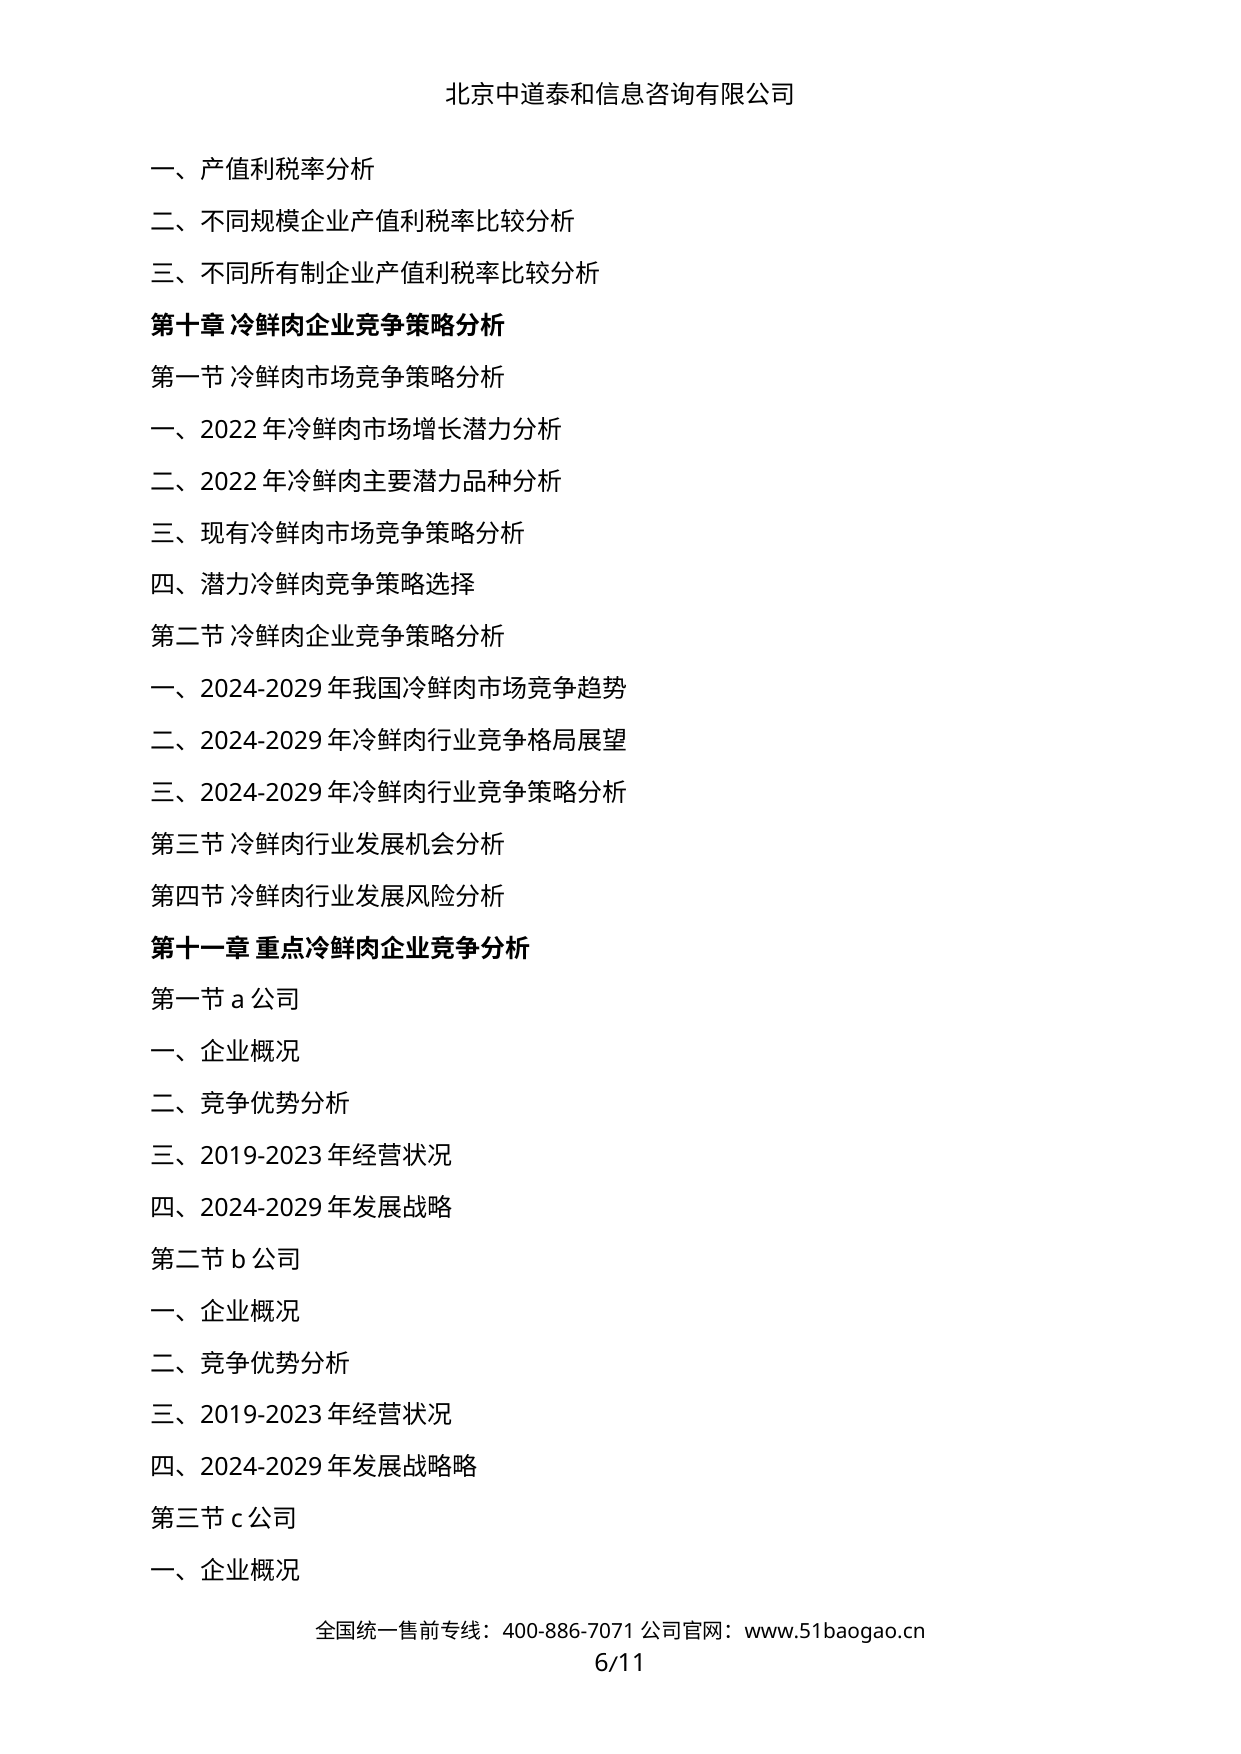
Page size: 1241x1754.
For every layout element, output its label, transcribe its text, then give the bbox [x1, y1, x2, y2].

text 第二节 b公司 [150, 1239, 1090, 1276]
text 第十一章 重点冷鲜肉企业竞争分析 [150, 928, 1090, 964]
text 一、产值利税率分析 [150, 150, 1090, 186]
text 第二节 冷鲜肉企业竞争策略分析 [150, 617, 1090, 653]
text 第十章 冷鲜肉企业竞争策略分析 [150, 306, 1090, 342]
text 一、企业概况 [150, 1291, 1090, 1327]
text 三、现有冷鲜肉市场竞争策略分析 [150, 513, 1090, 549]
text 第一节 a公司 [150, 980, 1090, 1016]
text 一、2024-2029年我国冷鲜肉市场竞争趋势 [150, 669, 1090, 705]
text 第三节 冷鲜肉行业发展机会分析 [150, 824, 1090, 861]
text 二、2024-2029年冷鲜肉行业竞争格局展望 [150, 721, 1090, 757]
text 第三节 c公司 [150, 1499, 1090, 1535]
text 四、2024-2029年发展战略略 [150, 1447, 1090, 1483]
text 一、企业概况 [150, 1551, 1090, 1587]
text 一、2022年冷鲜肉市场增长潜力分析 [150, 409, 1090, 446]
text 二、2022年冷鲜肉主要潜力品种分析 [150, 461, 1090, 497]
text 三、2024-2029年冷鲜肉行业竞争策略分析 [150, 772, 1090, 809]
text 四、2024-2029年发展战略 [150, 1187, 1090, 1224]
text 三、不同所有制企业产值利税率比较分析 [150, 254, 1090, 290]
text 二、不同规模企业产值利税率比较分析 [150, 202, 1090, 238]
text 一、企业概况 [150, 1032, 1090, 1068]
text 第四节 冷鲜肉行业发展风险分析 [150, 876, 1090, 912]
text 三、2019-2023年经营状况 [150, 1395, 1090, 1431]
text 第一节 冷鲜肉市场竞争策略分析 [150, 357, 1090, 394]
text 二、竞争优势分析 [150, 1084, 1090, 1120]
text 四、潜力冷鲜肉竞争策略选择 [150, 565, 1090, 601]
text 二、竞争优势分析 [150, 1343, 1090, 1379]
text 三、2019-2023年经营状况 [150, 1136, 1090, 1172]
